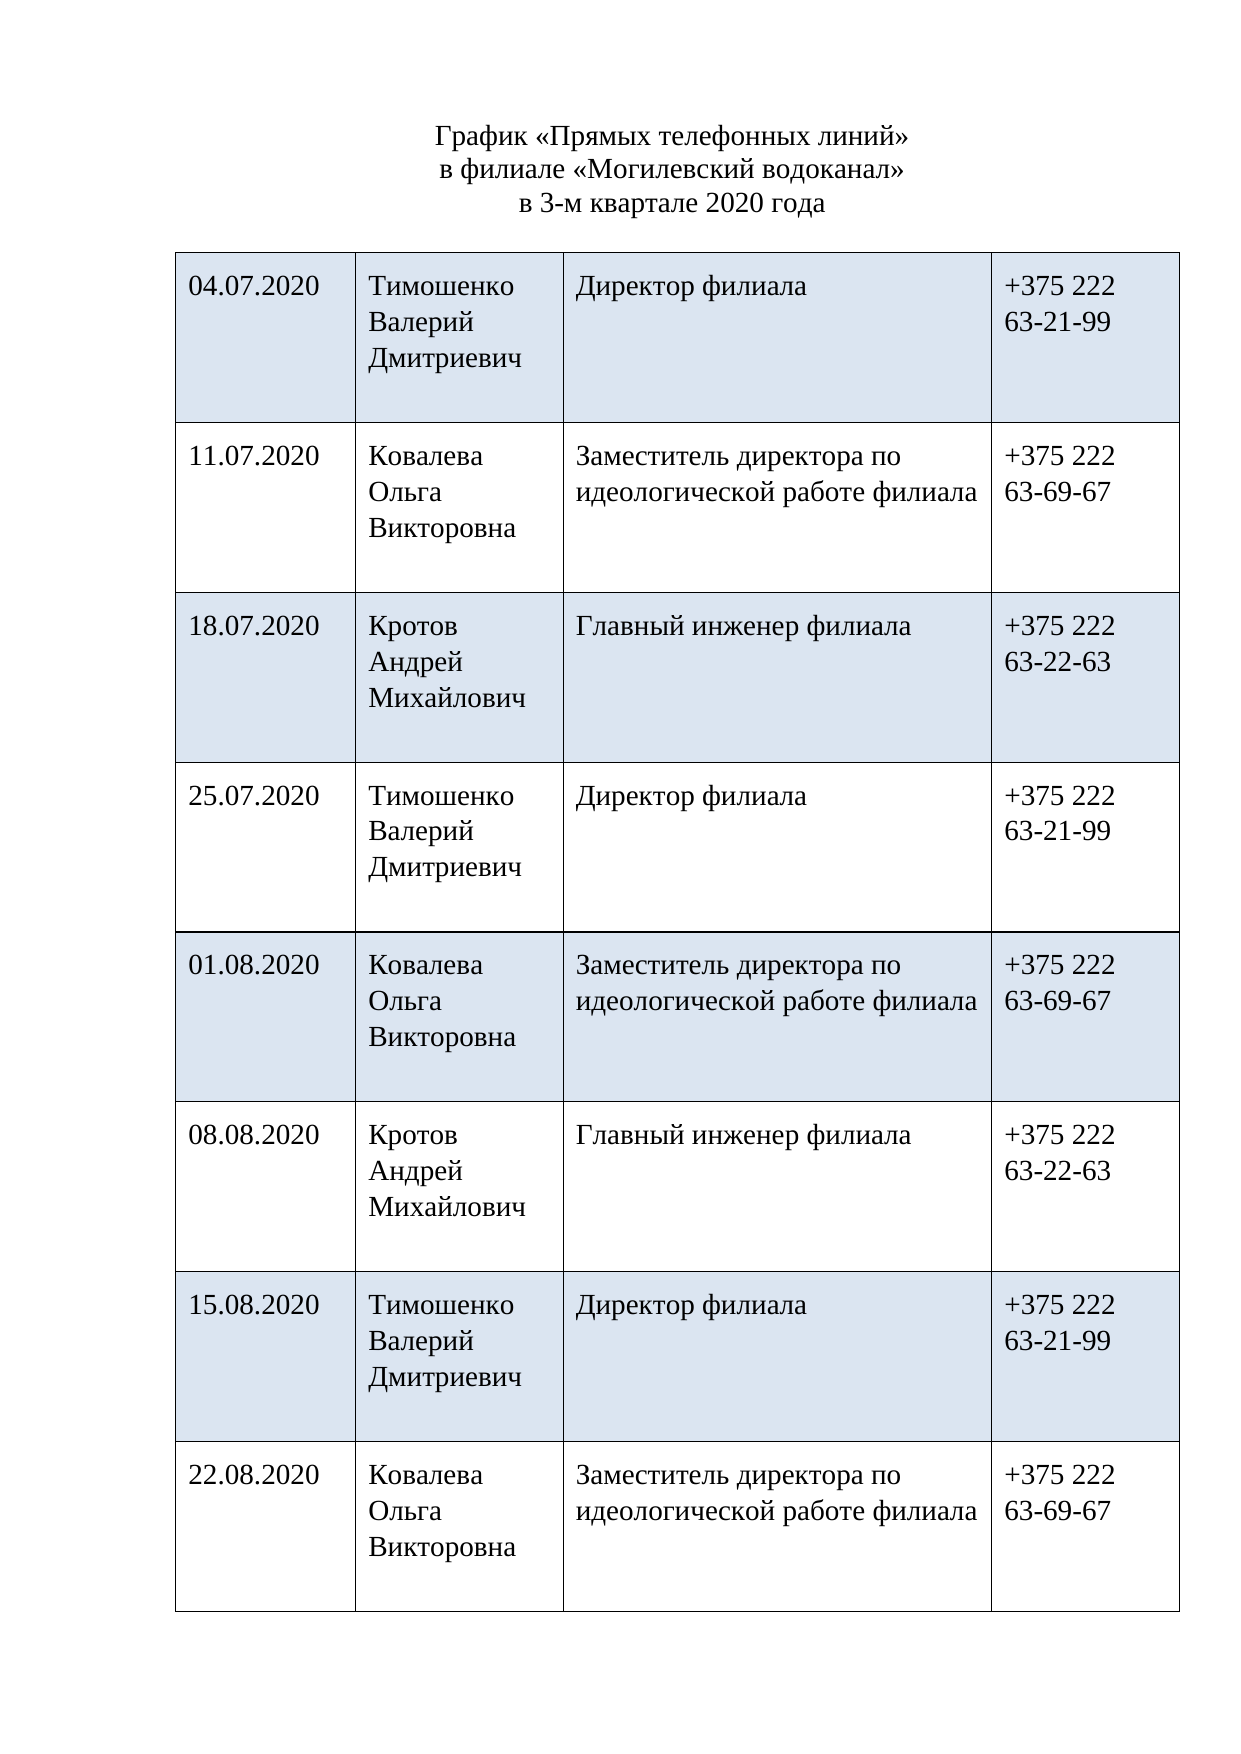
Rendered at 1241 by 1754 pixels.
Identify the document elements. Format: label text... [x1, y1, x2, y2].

table_cell Директор филиала [564, 1272, 991, 1441]
table_cell Заместитель директора по идеологической работе филиала [564, 423, 991, 592]
text в 3-м квартале 2020 года [177, 185, 1167, 219]
table_cell Заместитель директора по идеологической работе филиала [564, 933, 991, 1101]
table_header +375 222 63-21-99 [992, 253, 1179, 422]
table_cell +375 222 63-21-99 [992, 1272, 1179, 1441]
table_cell +375 222 63-21-99 [992, 763, 1179, 931]
table_cell 22.08.2020 [176, 1442, 355, 1611]
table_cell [564, 1442, 991, 1611]
text в филиале «Могилевский водоканал» [177, 152, 1167, 185]
table_cell Тимошенко Валерий Дмитриевич [356, 763, 563, 931]
table_cell Главный инженер филиала [564, 1102, 991, 1271]
table_cell 15.08.2020 [176, 1272, 355, 1441]
table_header Тимошенко Валерий Дмитриевич [356, 253, 563, 422]
table_cell +375 222 63-22-63 [992, 1102, 1179, 1271]
table_cell Директор филиала [564, 763, 991, 931]
table_cell Ковалева Ольга Викторовна [356, 423, 563, 592]
table_cell Кротов Андрей Михайлович [356, 593, 563, 762]
table_cell Ковалева Ольга Викторовна [356, 1442, 563, 1611]
table_cell 08.08.2020 [176, 1102, 355, 1271]
table_cell +375 222 63-69-67 [992, 933, 1179, 1101]
table_header 04.07.2020 [176, 253, 355, 422]
table_cell 11.07.2020 [176, 423, 355, 592]
table_cell Кротов Андрей Михайлович [356, 1102, 563, 1271]
table_cell +375 222 63-69-67 [992, 1442, 1179, 1611]
table_cell Главный инженер филиала [564, 593, 991, 762]
table_cell 25.07.2020 [176, 763, 355, 931]
table_header Директор филиала [564, 253, 991, 422]
table_cell 01.08.2020 [176, 933, 355, 1101]
table_cell Ковалева Ольга Викторовна [356, 933, 563, 1101]
text График «Прямых телефонных линий» [177, 118, 1167, 152]
table_cell Тимошенко Валерий Дмитриевич [356, 1272, 563, 1441]
table_cell +375 222 63-69-67 [992, 423, 1179, 592]
table_cell +375 222 63-22-63 [992, 593, 1179, 762]
table_cell 18.07.2020 [176, 593, 355, 762]
